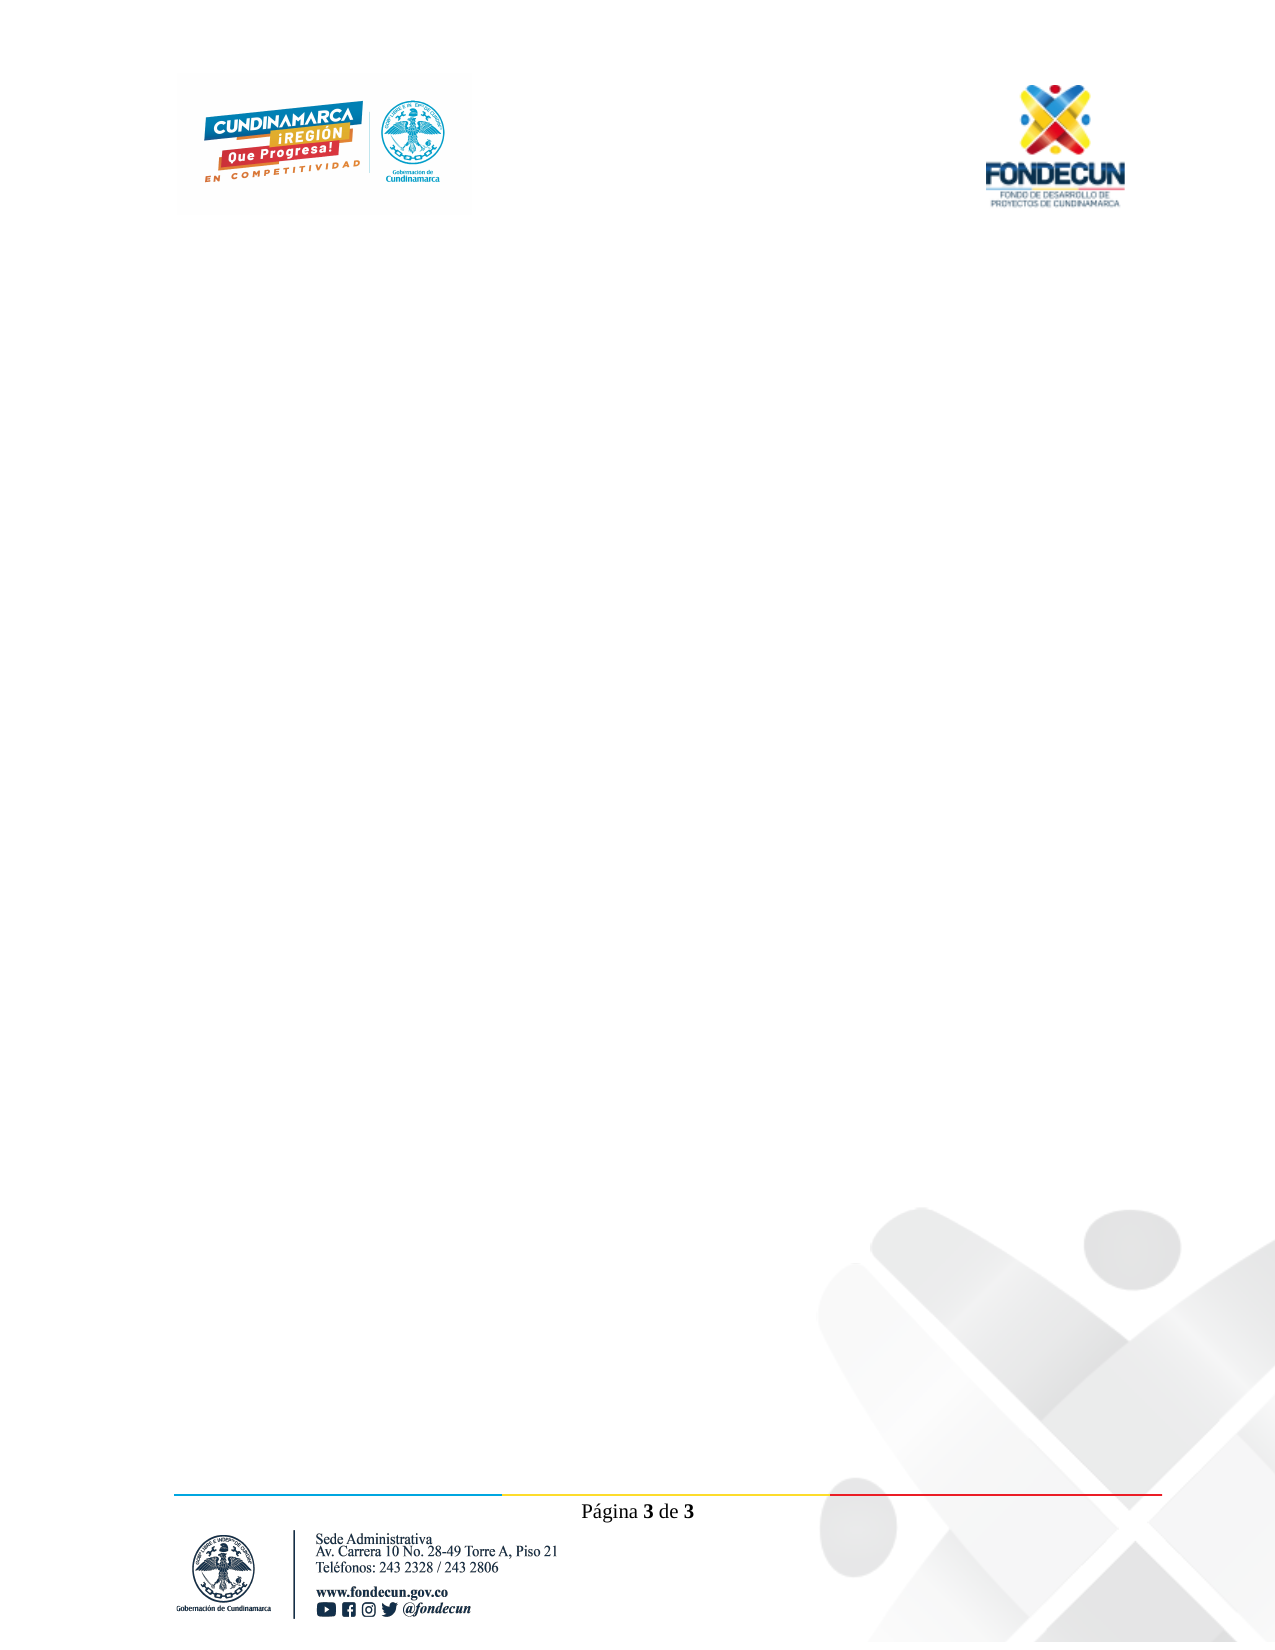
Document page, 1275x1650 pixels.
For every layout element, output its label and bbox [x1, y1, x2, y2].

picture [986, 85, 1131, 214]
picture [177, 73, 473, 215]
picture [176, 1530, 561, 1619]
